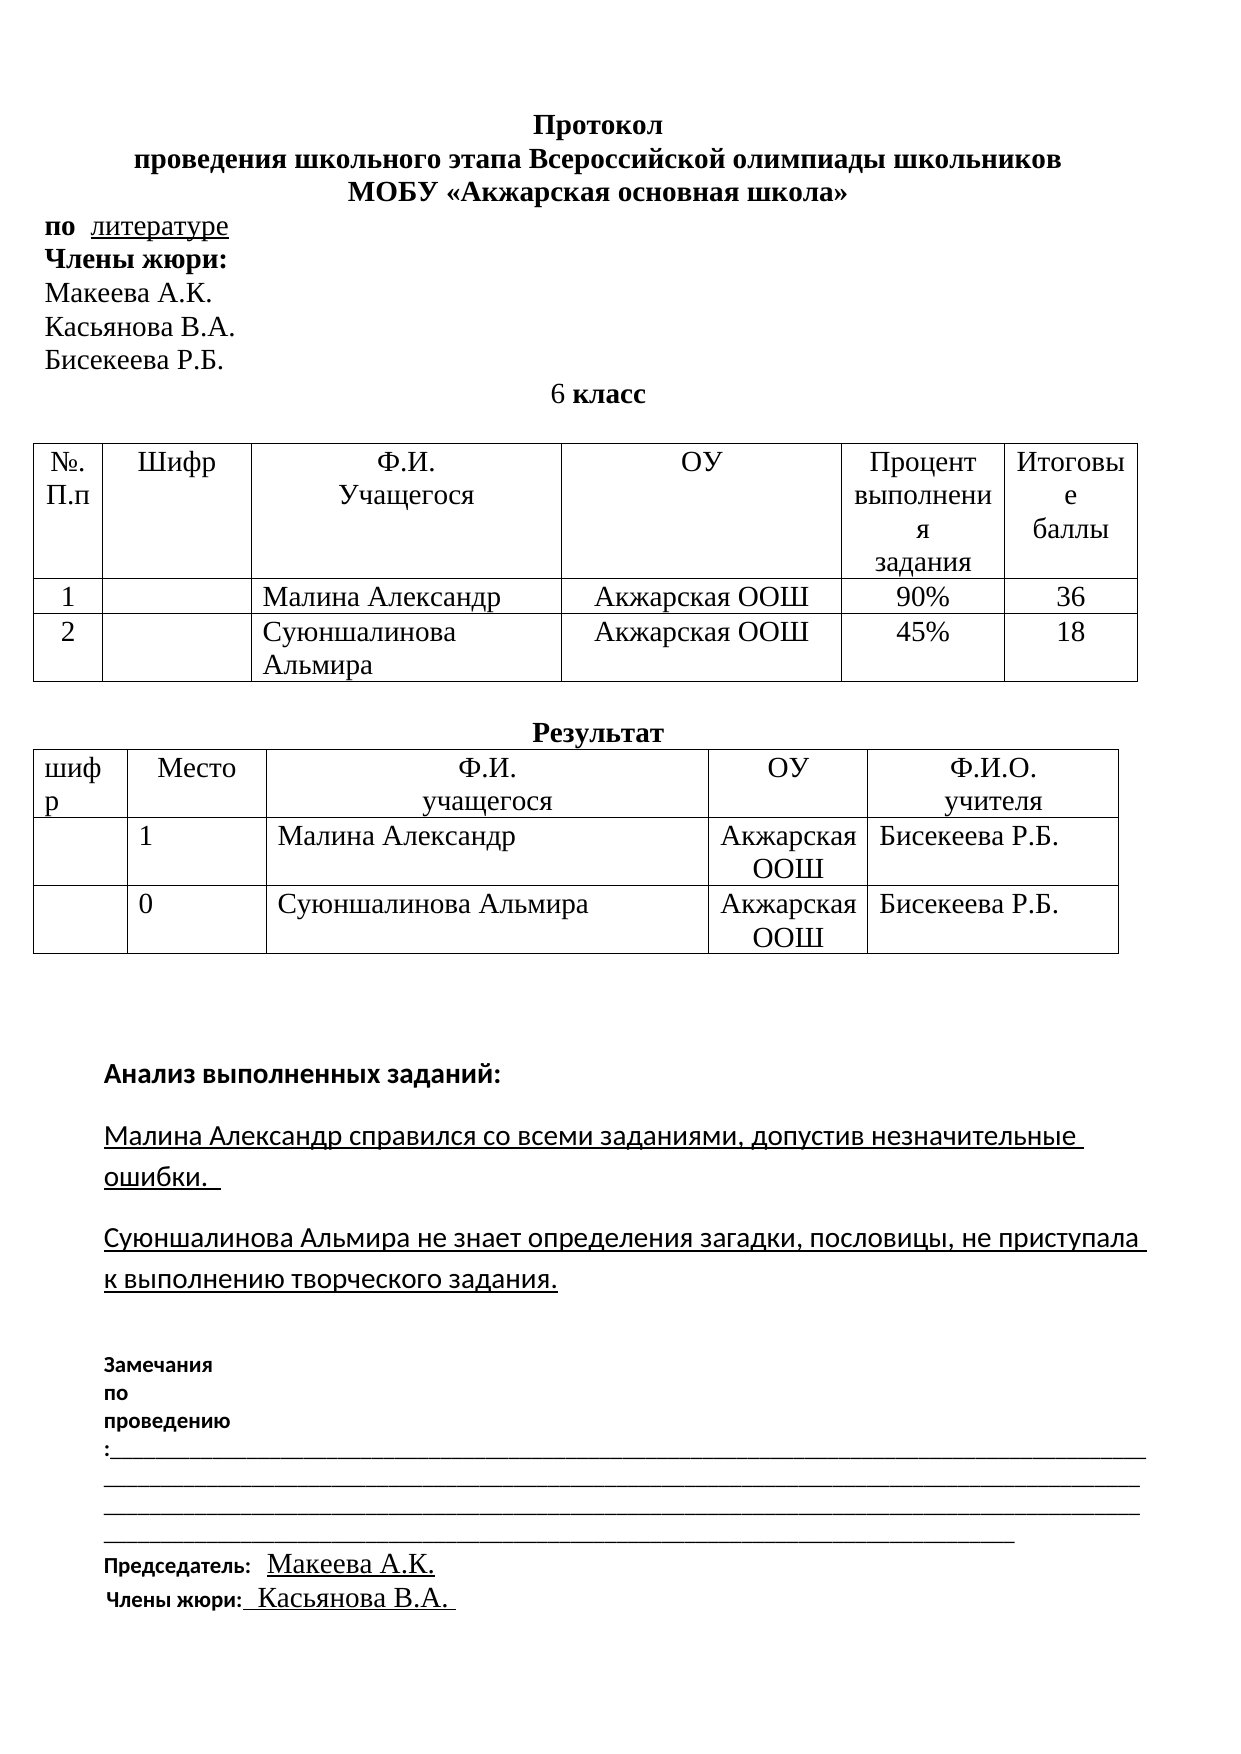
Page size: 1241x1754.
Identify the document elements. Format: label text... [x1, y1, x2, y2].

text Малина Александр справился со всеми заданиями, допустив незначительные ошибки. [103, 1117, 1152, 1193]
table_cell Бисекеева Р.Б. [868, 886, 1118, 953]
text Председатель: Макеева А.К. [103, 1546, 1152, 1580]
table_cell 45% [842, 614, 1004, 681]
table_cell [103, 614, 251, 681]
text Бисекеева Р.Б. [44, 342, 1152, 376]
table_cell Суюншалинова Альмира [252, 614, 561, 681]
table_header Процент выполнения задания [842, 444, 1004, 578]
table_cell 1 [128, 818, 266, 885]
text Суюншалинова Альмира не знает определения загадки, пословицы, не приступала к выполнению творческого задания. [103, 1219, 1152, 1296]
table_cell 0 [128, 886, 266, 953]
text проведения школьного этапа Всероссийской олимпиады школьников [44, 141, 1152, 174]
text Члены жюри: [44, 242, 1152, 275]
text Результат [44, 715, 1152, 749]
table_header Ф.И. Учащегося [252, 444, 561, 578]
table_cell Акжарская ООШ [562, 614, 841, 681]
text Члены жюри: Касьянова В.А. [44, 1580, 1152, 1613]
table_cell [103, 579, 251, 613]
table_cell 2 [34, 614, 102, 681]
table_header ОУ [709, 750, 867, 817]
text Касьянова В.А. [44, 309, 1152, 342]
table_cell Суюншалинова Альмира [267, 886, 708, 953]
table_header №. П.п [34, 444, 102, 578]
text Протокол [44, 107, 1152, 141]
table_header ОУ [562, 444, 841, 578]
table_header Шифр [103, 444, 251, 578]
table_cell Акжарская ООШ [709, 886, 867, 953]
text Анализ выполненных заданий: [103, 1055, 1152, 1091]
table_cell 90% [842, 579, 1004, 613]
text по проведению:_________________________________________________________________________________________________________________________________________________________________________________________________________________________________________________________________________________________________________________________________________________________________ [103, 1378, 1152, 1546]
text МОБУ «Акжарская основная школа» [44, 174, 1152, 208]
text Замечания [103, 1350, 1152, 1378]
table_header Итоговые баллы [1005, 444, 1137, 578]
text 6 класс [44, 376, 1152, 409]
table_cell 18 [1005, 614, 1137, 681]
table_header шифр [34, 750, 127, 817]
table_cell Малина Александр [267, 818, 708, 885]
table_cell Акжарская ООШ [562, 579, 841, 613]
table_cell 1 [34, 579, 102, 613]
table_header Ф.И. учащегося [267, 750, 708, 817]
table_cell 36 [1005, 579, 1137, 613]
text по литературе [44, 208, 1152, 242]
table_header Место [128, 750, 266, 817]
table_cell Акжарская ООШ [709, 818, 867, 885]
table_cell [34, 886, 127, 953]
text Макеева А.К. [44, 275, 1152, 309]
table_header Ф.И.О. учителя [868, 750, 1118, 817]
table_cell Малина Александр [252, 579, 561, 613]
table_cell Бисекеева Р.Б. [868, 818, 1118, 885]
table_cell [34, 818, 127, 885]
